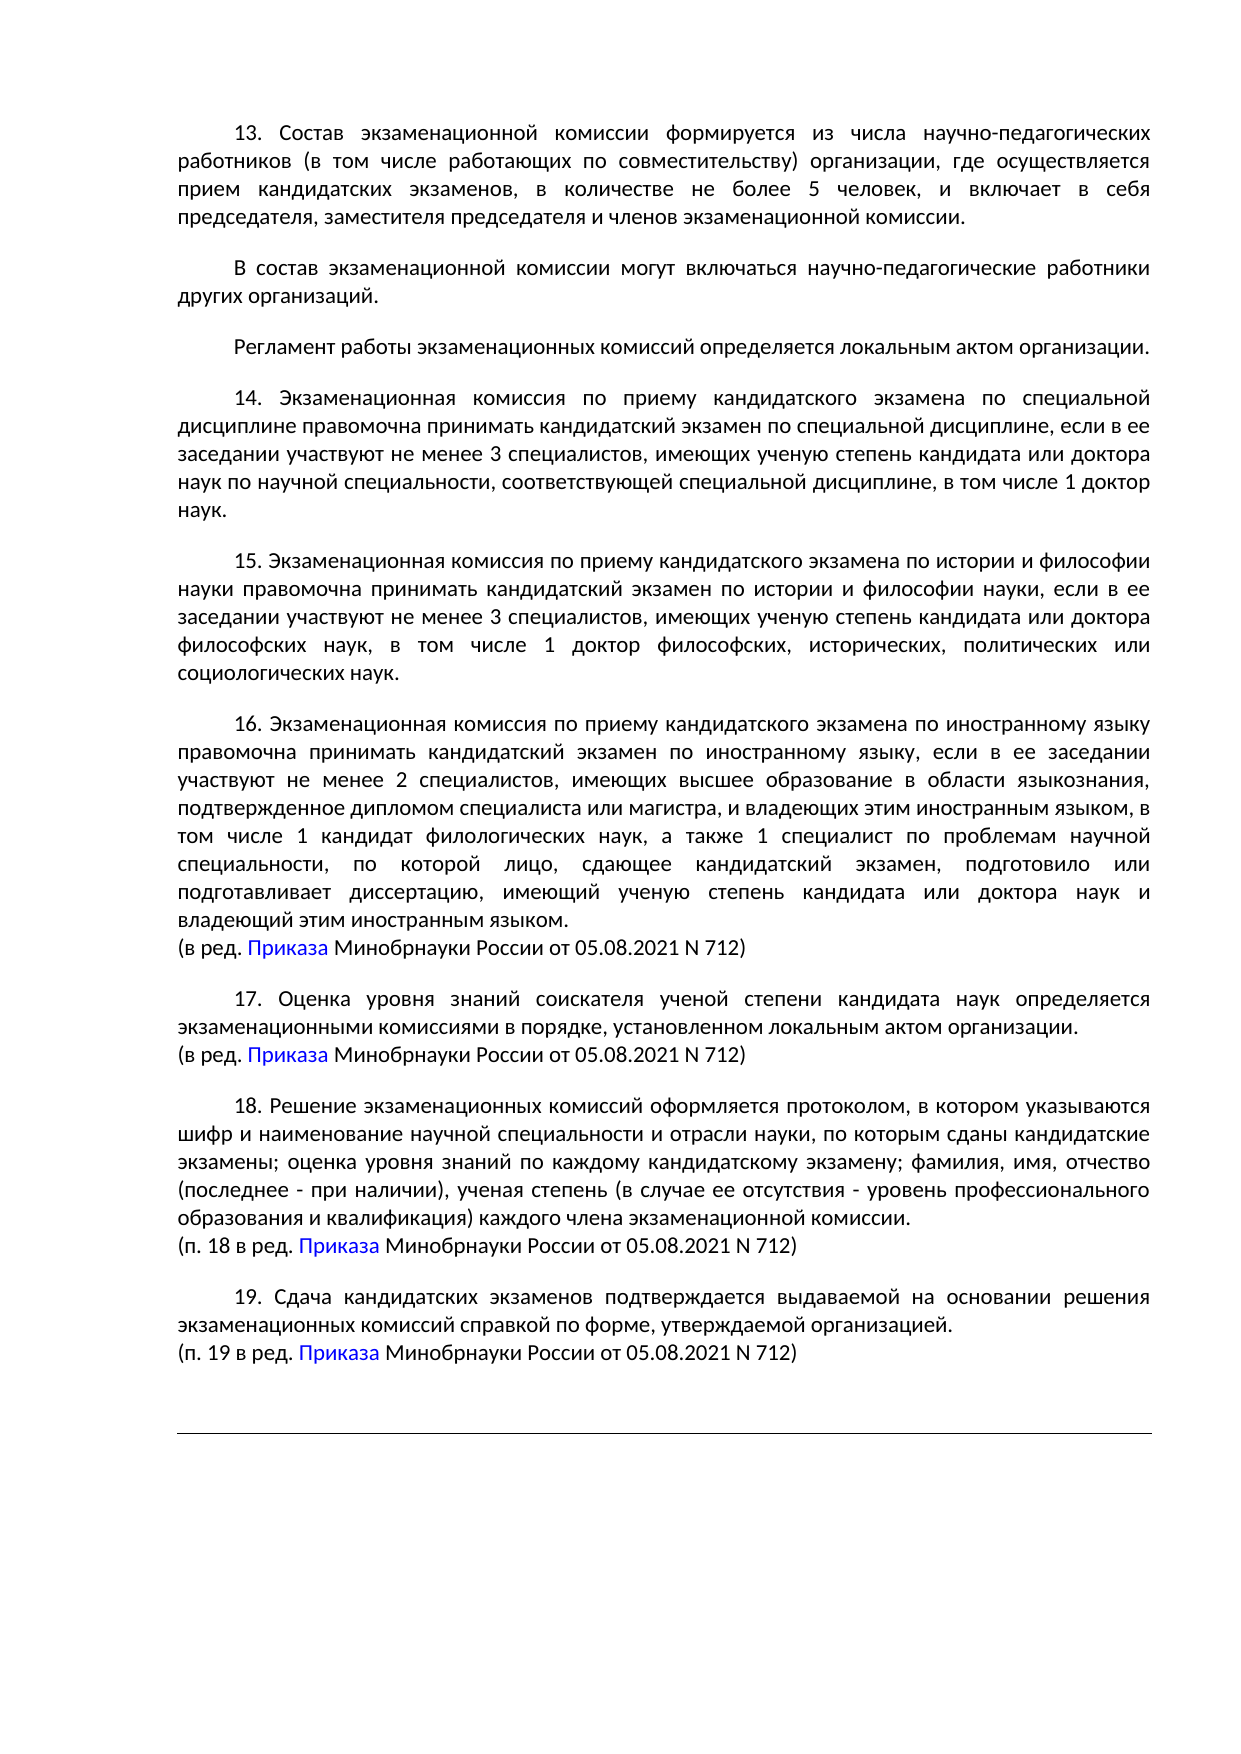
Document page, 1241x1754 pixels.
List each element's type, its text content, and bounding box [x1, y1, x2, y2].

text 15. Экзаменационная комиссия по приему кандидатского экзамена по истории и философии науки правомочна принимать кандидатский экзамен по истории и философии науки, если в ее заседании участвуют не менее 3 специалистов, имеющих ученую степень кандидата или доктора философских наук, в том числе 1 доктор философских, исторических, политических или социологических наук. [177, 546, 1152, 686]
text 14. Экзаменационная комиссия по приему кандидатского экзамена по специальной дисциплине правомочна принимать кандидатский экзамен по специальной дисциплине, если в ее заседании участвуют не менее 3 специалистов, имеющих ученую степень кандидата или доктора наук по научной специальности, соответствующей специальной дисциплине, в том числе 1 доктор наук. [177, 383, 1152, 523]
text 13. Состав экзаменационной комиссии формируется из числа научно-педагогических работников (в том числе работающих по совместительству) организации, где осуществляется прием кандидатских экзаменов, в количестве не более 5 человек, и включает в себя председателя, заместителя председателя и членов экзаменационной комиссии. [177, 118, 1152, 230]
text 17. Оценка уровня знаний соискателя ученой степени кандидата наук определяется экзаменационными комиссиями в порядке, установленном локальным актом организации. [177, 984, 1152, 1040]
text (в ред. Приказа Минобрнауки России от 05.08.2021 N 712) [177, 1040, 1152, 1068]
text Регламент работы экзаменационных комиссий определяется локальным актом организации. [177, 332, 1152, 360]
text (п. 19 в ред. Приказа Минобрнауки России от 05.08.2021 N 712) [177, 1338, 1152, 1366]
text (в ред. Приказа Минобрнауки России от 05.08.2021 N 712) [177, 933, 1152, 961]
text (п. 18 в ред. Приказа Минобрнауки России от 05.08.2021 N 712) [177, 1231, 1152, 1259]
text 18. Решение экзаменационных комиссий оформляется протоколом, в котором указываются шифр и наименование научной специальности и отрасли науки, по которым сданы кандидатские экзамены; оценка уровня знаний по каждому кандидатскому экзамену; фамилия, имя, отчество (последнее - при наличии), ученая степень (в случае ее отсутствия - уровень профессионального образования и квалификация) каждого члена экзаменационной комиссии. [177, 1091, 1152, 1231]
text В состав экзаменационной комиссии могут включаться научно-педагогические работники других организаций. [177, 253, 1152, 309]
text 16. Экзаменационная комиссия по приему кандидатского экзамена по иностранному языку правомочна принимать кандидатский экзамен по иностранному языку, если в ее заседании участвуют не менее 2 специалистов, имеющих высшее образование в области языкознания, подтвержденное дипломом специалиста или магистра, и владеющих этим иностранным языком, в том числе 1 кандидат филологических наук, а также 1 специалист по проблемам научной специальности, по которой лицо, сдающее кандидатский экзамен, подготовило или подготавливает диссертацию, имеющий ученую степень кандидата или доктора наук и владеющий этим иностранным языком. [177, 709, 1152, 933]
text 19. Сдача кандидатских экзаменов подтверждается выдаваемой на основании решения экзаменационных комиссий справкой по форме, утверждаемой организацией. [177, 1282, 1152, 1338]
